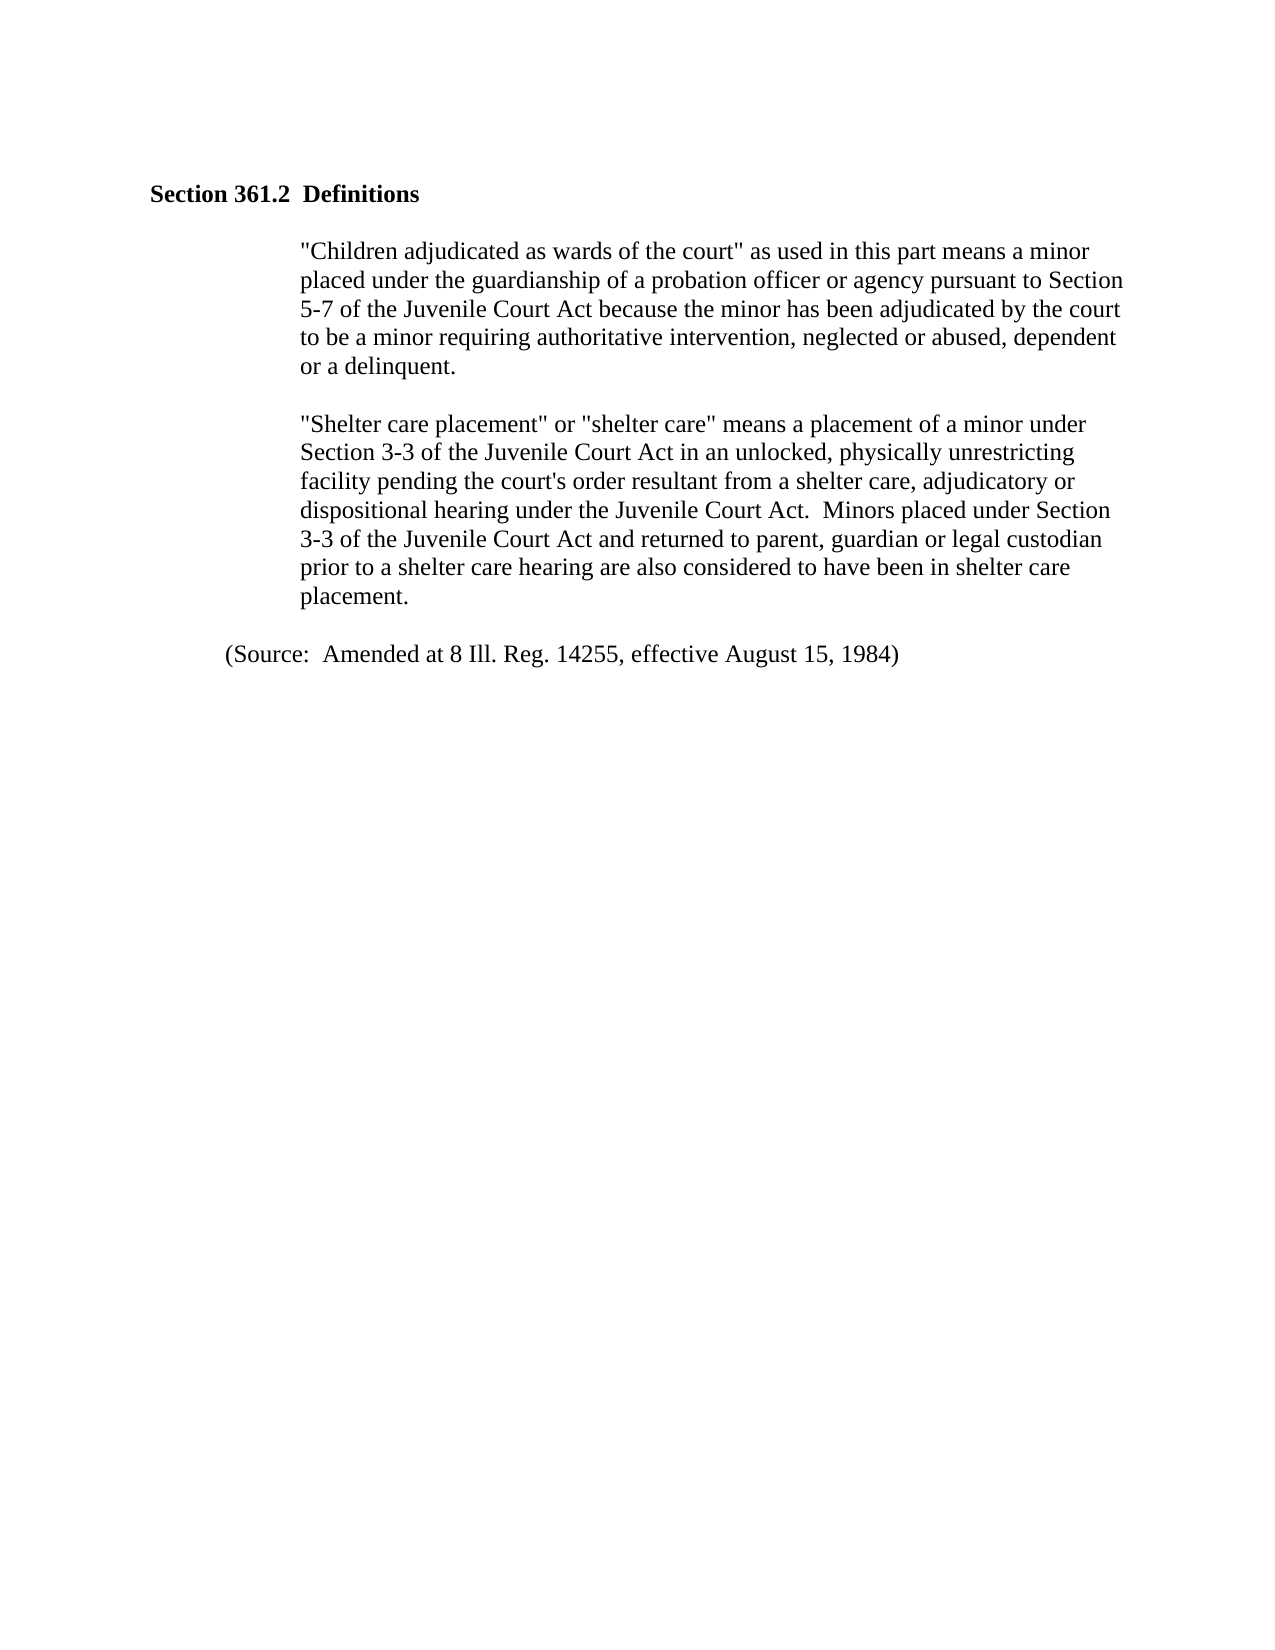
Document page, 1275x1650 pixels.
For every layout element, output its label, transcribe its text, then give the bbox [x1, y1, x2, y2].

text "Children adjudicated as wards of the court" as used in this part means a minor placed under the guardianship of a probation officer or agency pursuant to Section 5-7 of the Juvenile Court Act because the minor has been adjudicated by the court to be a minor requiring authoritative intervention, neglected or abused, dependent or a delinquent. [225, 236, 1125, 380]
text (Source: Amended at 8 Ill. Reg. 14255, effective August 15, 1984) [225, 639, 1125, 667]
text Section 361.2 Definitions [150, 179, 1125, 207]
text "Shelter care placement" or "shelter care" means a placement of a minor under Section 3-3 of the Juvenile Court Act in an unlocked, physically unrestricting facility pending the court's order resultant from a shelter care, adjudicatory or dispositional hearing under the Juvenile Court Act. Minors placed under Section 3-3 of the Juvenile Court Act and returned to parent, guardian or legal custodian prior to a shelter care hearing are also considered to have been in shelter care placement. [225, 409, 1125, 610]
